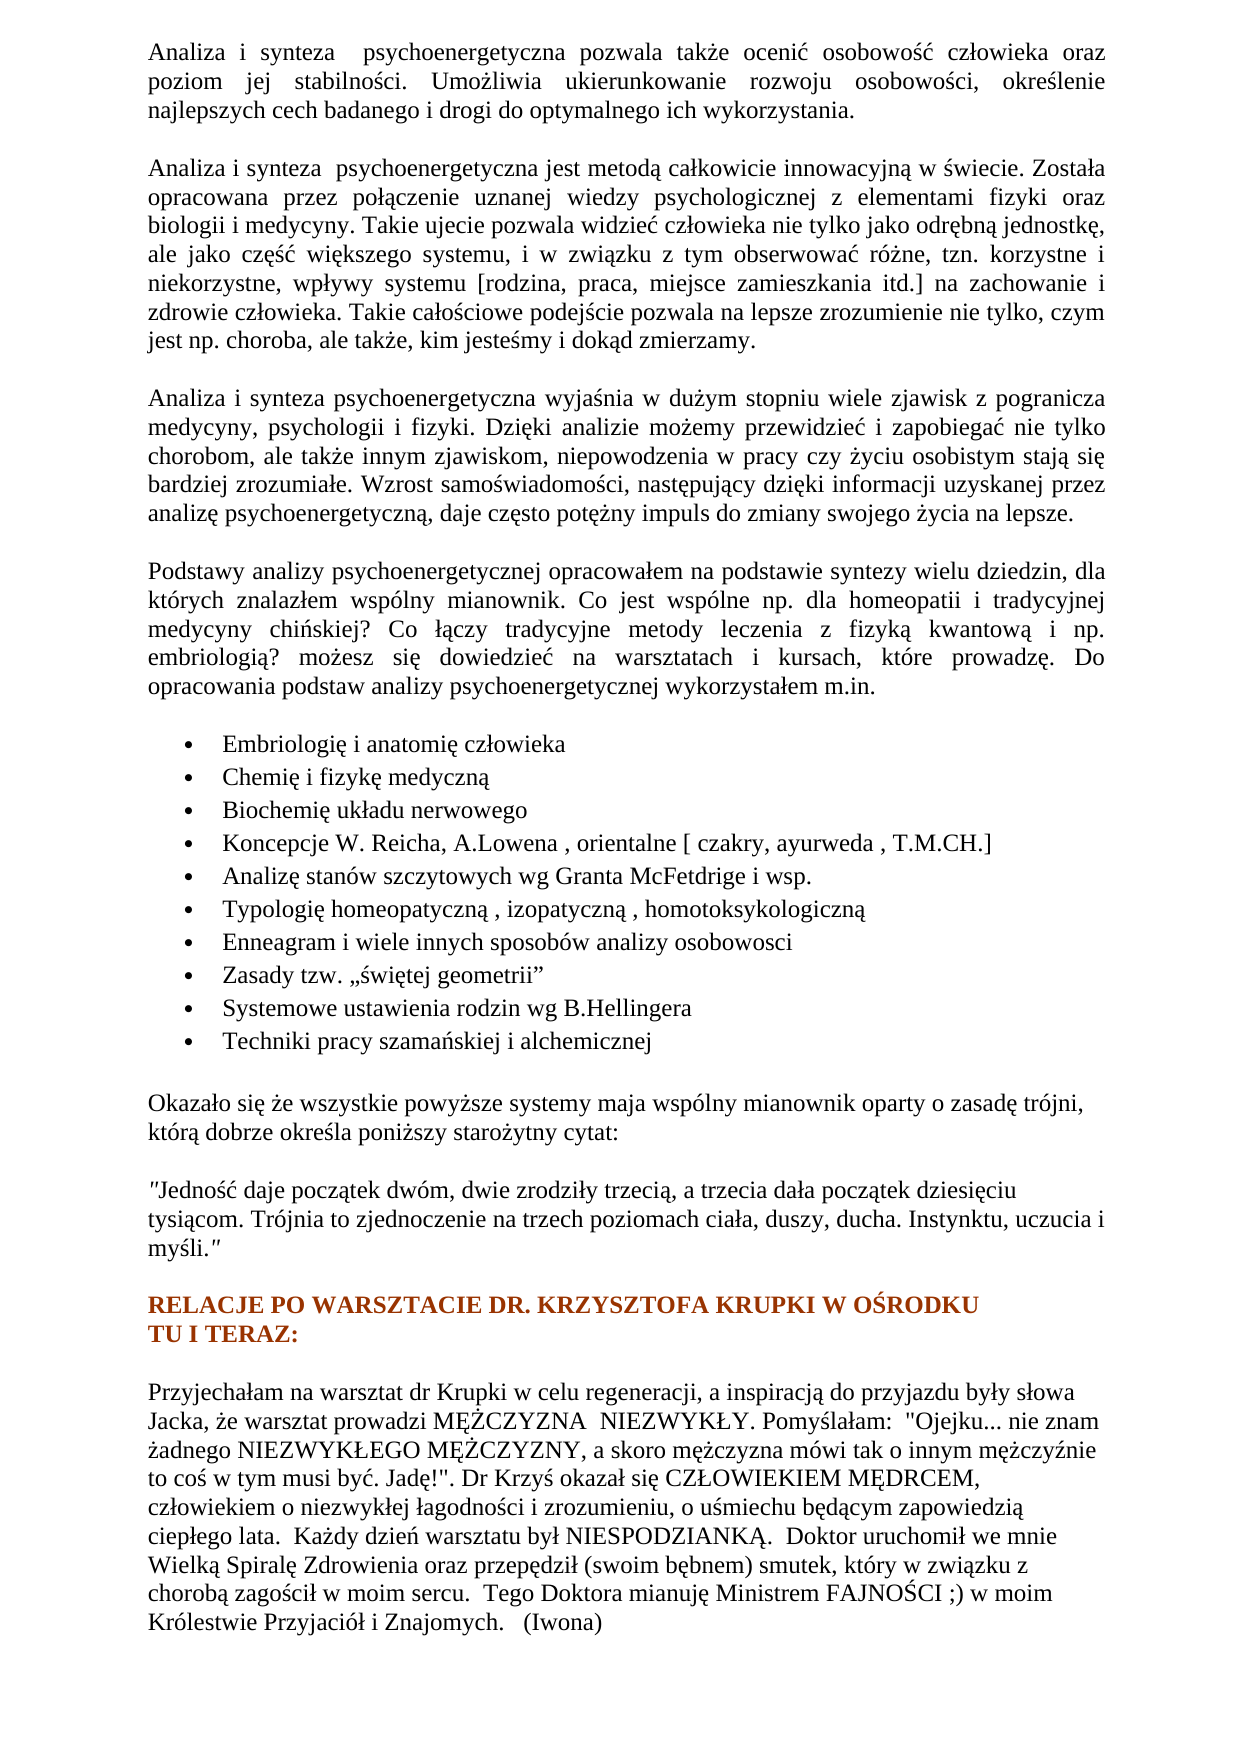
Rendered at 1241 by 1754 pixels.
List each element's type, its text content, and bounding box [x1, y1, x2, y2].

text Analiza i synteza psychoenergetyczna jest metodą całkowicie innowacyjną w świecie. Została opracowana przez połączenie uznanej wiedzy psychologicznej z elementami fizyki oraz biologii i medycyny. Takie ujecie pozwala widzieć człowieka nie tylko jako odrębną jednostkę, ale jako część większego systemu, i w związku z tym obserwować różne, tzn. korzystne i niekorzystne, wpływy systemu [rodzina, praca, miejsce zamieszkania itd.] na zachowanie i zdrowie człowieka. Takie całościowe podejście pozwala na lepsze zrozumienie nie tylko, czym jest np. choroba, ale także, kim jesteśmy i dokąd zmierzamy. [148, 153, 1106, 354]
list Embriologię i anatomię człowieka [185, 729, 1106, 758]
list Biochemię układu nerwowego [185, 795, 1106, 824]
list Enneagram i wiele innych sposobów analizy osobowosci [185, 927, 1106, 956]
list Analizę stanów szczytowych wg Granta McFetdrige i wsp. [185, 861, 1106, 890]
list Koncepcje W. Reicha, A.Lowena , orientalne [ czakry, ayurweda , T.M.CH.] [185, 828, 1106, 857]
text Analiza i synteza psychoenergetyczna pozwala także ocenić osobowość człowieka oraz poziom jej stabilności. Umożliwia ukierunkowanie rozwoju osobowości, określenie najlepszych cech badanego i drogi do optymalnego ich wykorzystania. [148, 37, 1106, 124]
list Chemię i fizykę medyczną [185, 762, 1106, 791]
text Przyjechałam na warsztat dr Krupki w celu regeneracji, a inspiracją do przyjazdu były słowa Jacka, że warsztat prowadzi MĘŻCZYZNA NIEZWYKŁY. Pomyślałam: "Ojejku... nie znam żadnego NIEZWYKŁEGO MĘŻCZYZNY, a skoro mężczyzna mówi tak o innym mężczyźnie to coś w tym musi być. Jadę!". Dr Krzyś okazał się CZŁOWIEKIEM MĘDRCEM, człowiekiem o niezwykłej łagodności i zrozumieniu, o uśmiechu będącym zapowiedzią ciepłego lata. Każdy dzień warsztatu był NIESPODZIANKĄ. Doktor uruchomił we mnie Wielką Spiralę Zdrowienia oraz przepędził (swoim bębnem) smutek, który w związku z chorobą zagościł w moim sercu. Tego Doktora mianuję Ministrem FAJNOŚCI ;) w moim Królestwie Przyjaciół i Znajomych. (Iwona) [148, 1377, 1106, 1636]
text Podstawy analizy psychoenergetycznej opracowałem na podstawie syntezy wielu dziedzin, dla których znalazłem wspólny mianownik. Co jest wspólne np. dla homeopatii i tradycyjnej medycyny chińskiej? Co łączy tradycyjne metody leczenia z fizyką kwantową i np. embriologią? możesz się dowiedzieć na warsztatach i kursach, które prowadzę. Do opracowania podstaw analizy psychoenergetycznej wykorzystałem m.in. [148, 556, 1106, 700]
text Okazało się że wszystkie powyższe systemy maja wspólny mianownik oparty o zasadę trójni, którą dobrze określa poniższy starożytny cytat: [148, 1088, 1106, 1146]
list Typologię homeopatyczną , izopatyczną , homotoksykologiczną [185, 894, 1106, 923]
list Systemowe ustawienia rodzin wg B.Hellingera [185, 993, 1106, 1022]
text "Jedność daje początek dwóm, dwie zrodziły trzecią, a trzecia dała początek dziesięciu tysiącom. Trójnia to zjednoczenie na trzech poziomach ciała, duszy, ducha. Instynktu, uczucia i myśli." [148, 1175, 1106, 1261]
list Zasady tzw. „świętej geometrii” [185, 960, 1106, 989]
text RELACJE PO WARSZTACIE DR. KRZYSZTOFA KRUPKI W OŚRODKU TU I TERAZ: [148, 1291, 1106, 1348]
text Analiza i synteza psychoenergetyczna wyjaśnia w dużym stopniu wiele zjawisk z pogranicza medycyny, psychologii i fizyki. Dzięki analizie możemy przewidzieć i zapobiegać nie tylko chorobom, ale także innym zjawiskom, niepowodzenia w pracy czy życiu osobistym stają się bardziej zrozumiałe. Wzrost samoświadomości, następujący dzięki informacji uzyskanej przez analizę psychoenergetyczną, daje często potężny impuls do zmiany swojego życia na lepsze. [148, 383, 1106, 527]
list Techniki pracy szamańskiej i alchemicznej [185, 1026, 1106, 1055]
